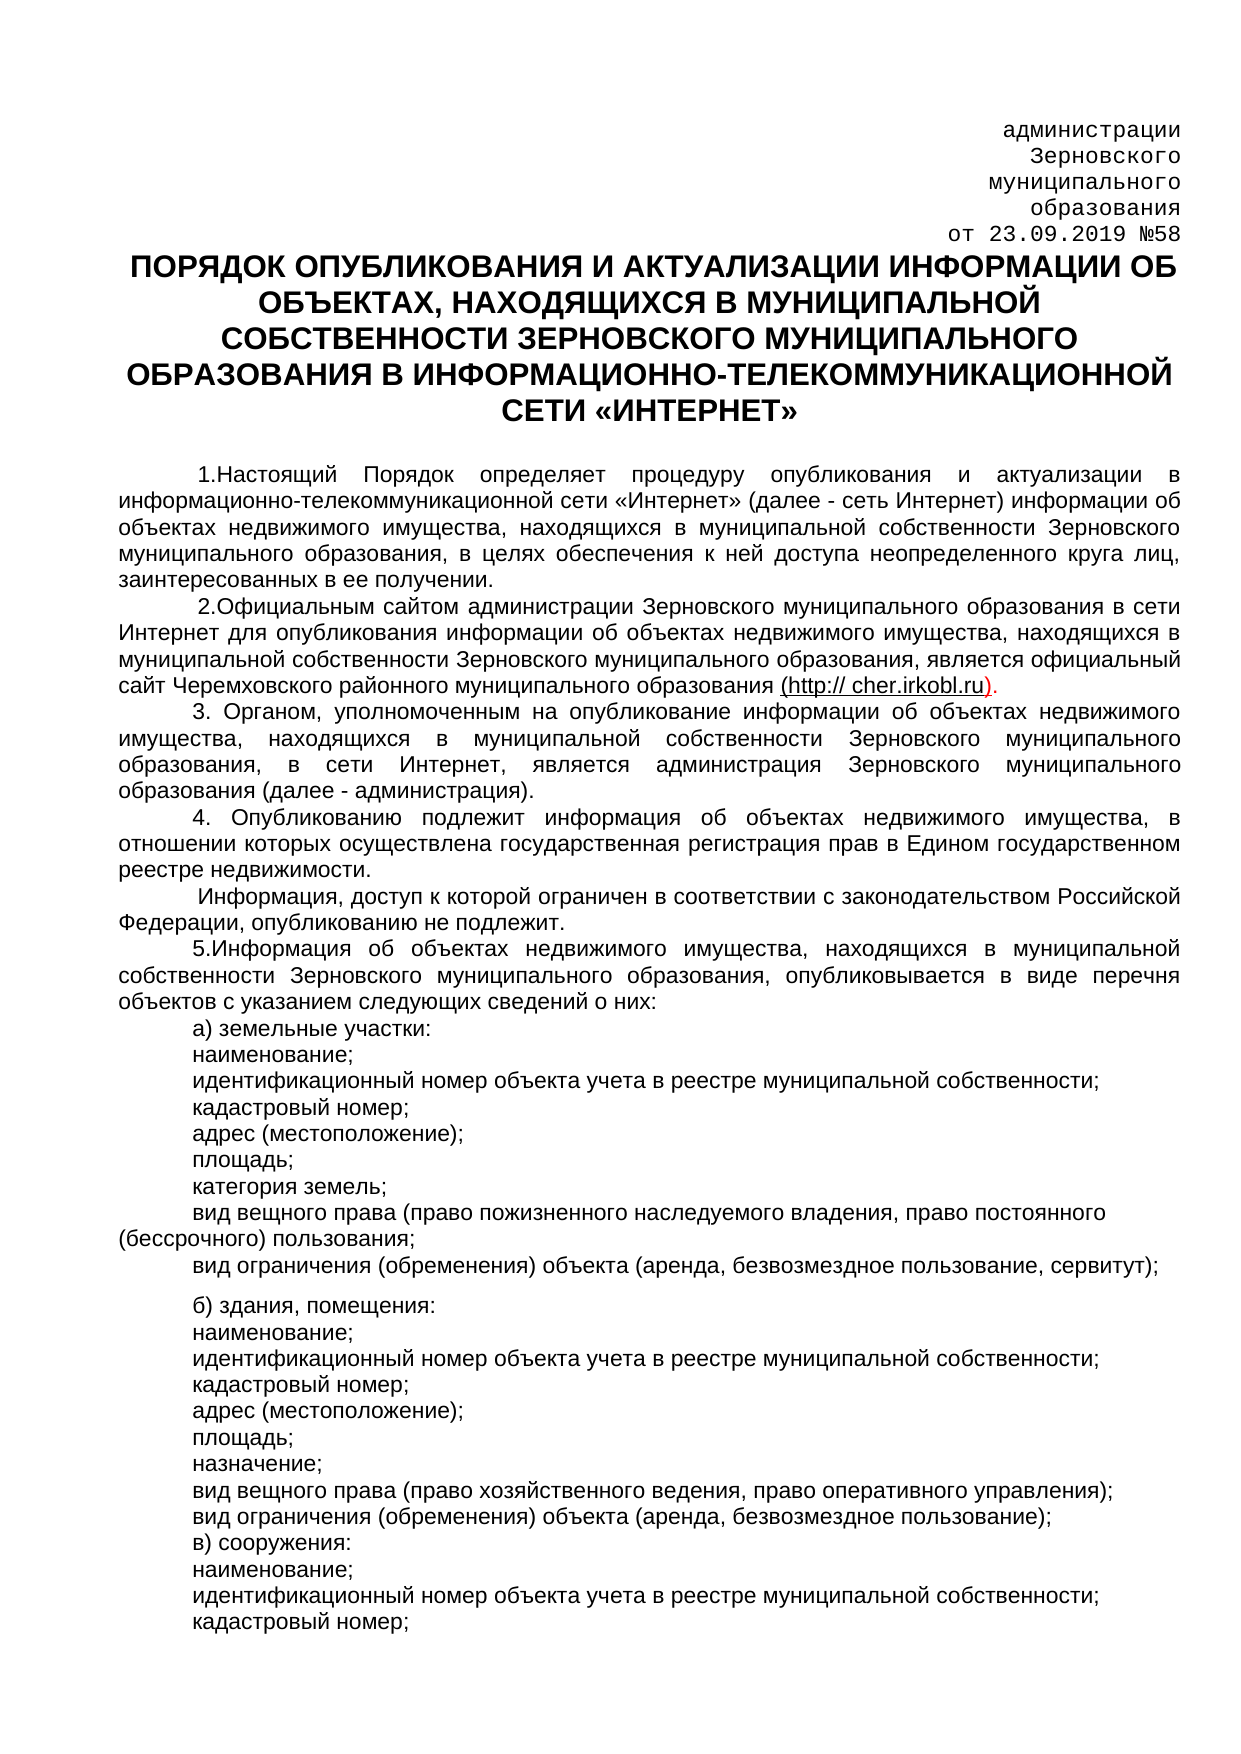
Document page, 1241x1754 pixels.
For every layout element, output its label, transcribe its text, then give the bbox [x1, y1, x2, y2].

text идентификационный номер объекта учета в реестре муниципальной собственности; [118, 1582, 1181, 1608]
text наименование; [118, 1556, 1181, 1582]
text кадастровый номер; [118, 1093, 1181, 1120]
text вид ограничения (обременения) объекта (аренда, безвозмездное пользование); [118, 1503, 1181, 1529]
text вид вещного права (право хозяйственного ведения, право оперативного управления); [118, 1477, 1181, 1503]
text в) сооружения: [118, 1529, 1181, 1556]
text Информация, доступ к которой ограничен в соответствии с законодательством Российской Федерации, опубликованию не подлежит. [118, 883, 1181, 935]
text кадастровый номер; [118, 1608, 1181, 1635]
text 2.Официальным сайтом администрации Зерновского муниципального образования в сети Интернет для опубликования информации об объектах недвижимого имущества, находящихся в муниципальной собственности Зерновского муниципального образования, является официальный сайт Черемховского районного муниципального образования (http:// cher.irkobl.ru). [118, 593, 1181, 698]
text назначение; [118, 1450, 1181, 1477]
text ПОРЯДОК ОПУБЛИКОВАНИЯ И АКТУАЛИЗАЦИИ ИНФОРМАЦИИ ОБ ОБЪЕКТАХ, НАХОДЯЩИХСЯ В МУНИЦИПАЛЬНОЙ СОБСТВЕННОСТИ ЗЕРНОВСКОГО МУНИЦИПАЛЬНОГО ОБРАЗОВАНИЯ В ИНФОРМАЦИОННО-ТЕЛЕКОММУНИКАЦИОННОЙ СЕТИ «ИНТЕРНЕТ» [118, 248, 1181, 427]
text 5.Информация об объектах недвижимого имущества, находящихся в муниципальной собственности Зерновского муниципального образования, опубликовывается в виде перечня объектов с указанием следующих сведений о них: [118, 935, 1181, 1014]
text муниципального образования [118, 170, 1181, 222]
text 1.Настоящий Порядок определяет процедуру опубликования и актуализации в информационно-телекоммуникационной сети «Интернет» (далее - сеть Интернет) информации об объектах недвижимого имущества, находящихся в муниципальной собственности Зерновского муниципального образования, в целях обеспечения к ней доступа неопределенного круга лиц, заинтересованных в ее получении. [118, 461, 1181, 593]
text а) земельные участки: [118, 1014, 1181, 1041]
text вид ограничения (обременения) объекта (аренда, безвозмездное пользование, сервитут); [118, 1252, 1181, 1278]
text площадь; [118, 1424, 1181, 1450]
text 3. Органом, уполномоченным на опубликование информации об объектах недвижимого имущества, находящихся в муниципальной собственности Зерновского муниципального образования, в сети Интернет, является администрация Зерновского муниципального образования (далее - администрация). [118, 698, 1181, 804]
text наименование; [118, 1041, 1181, 1067]
text вид вещного права (право пожизненного наследуемого владения, право постоянного (бессрочного) пользования; [118, 1199, 1181, 1252]
text кадастровый номер; [118, 1371, 1181, 1397]
text площадь; [118, 1146, 1181, 1173]
text наименование; [118, 1318, 1181, 1345]
text адрес (местоположение); [118, 1120, 1181, 1146]
text администрации Зерновского [162, 118, 1181, 170]
text адрес (местоположение); [118, 1397, 1181, 1424]
text б) здания, помещения: [118, 1292, 1181, 1318]
text 4. Опубликованию подлежит информация об объектах недвижимого имущества, в отношении которых осуществлена государственная регистрация прав в Едином государственном реестре недвижимости. [118, 804, 1181, 883]
text категория земель; [118, 1173, 1181, 1199]
text идентификационный номер объекта учета в реестре муниципальной собственности; [118, 1067, 1181, 1093]
text от 23.09.2019 №58 [118, 222, 1181, 248]
text идентификационный номер объекта учета в реестре муниципальной собственности; [118, 1345, 1181, 1371]
